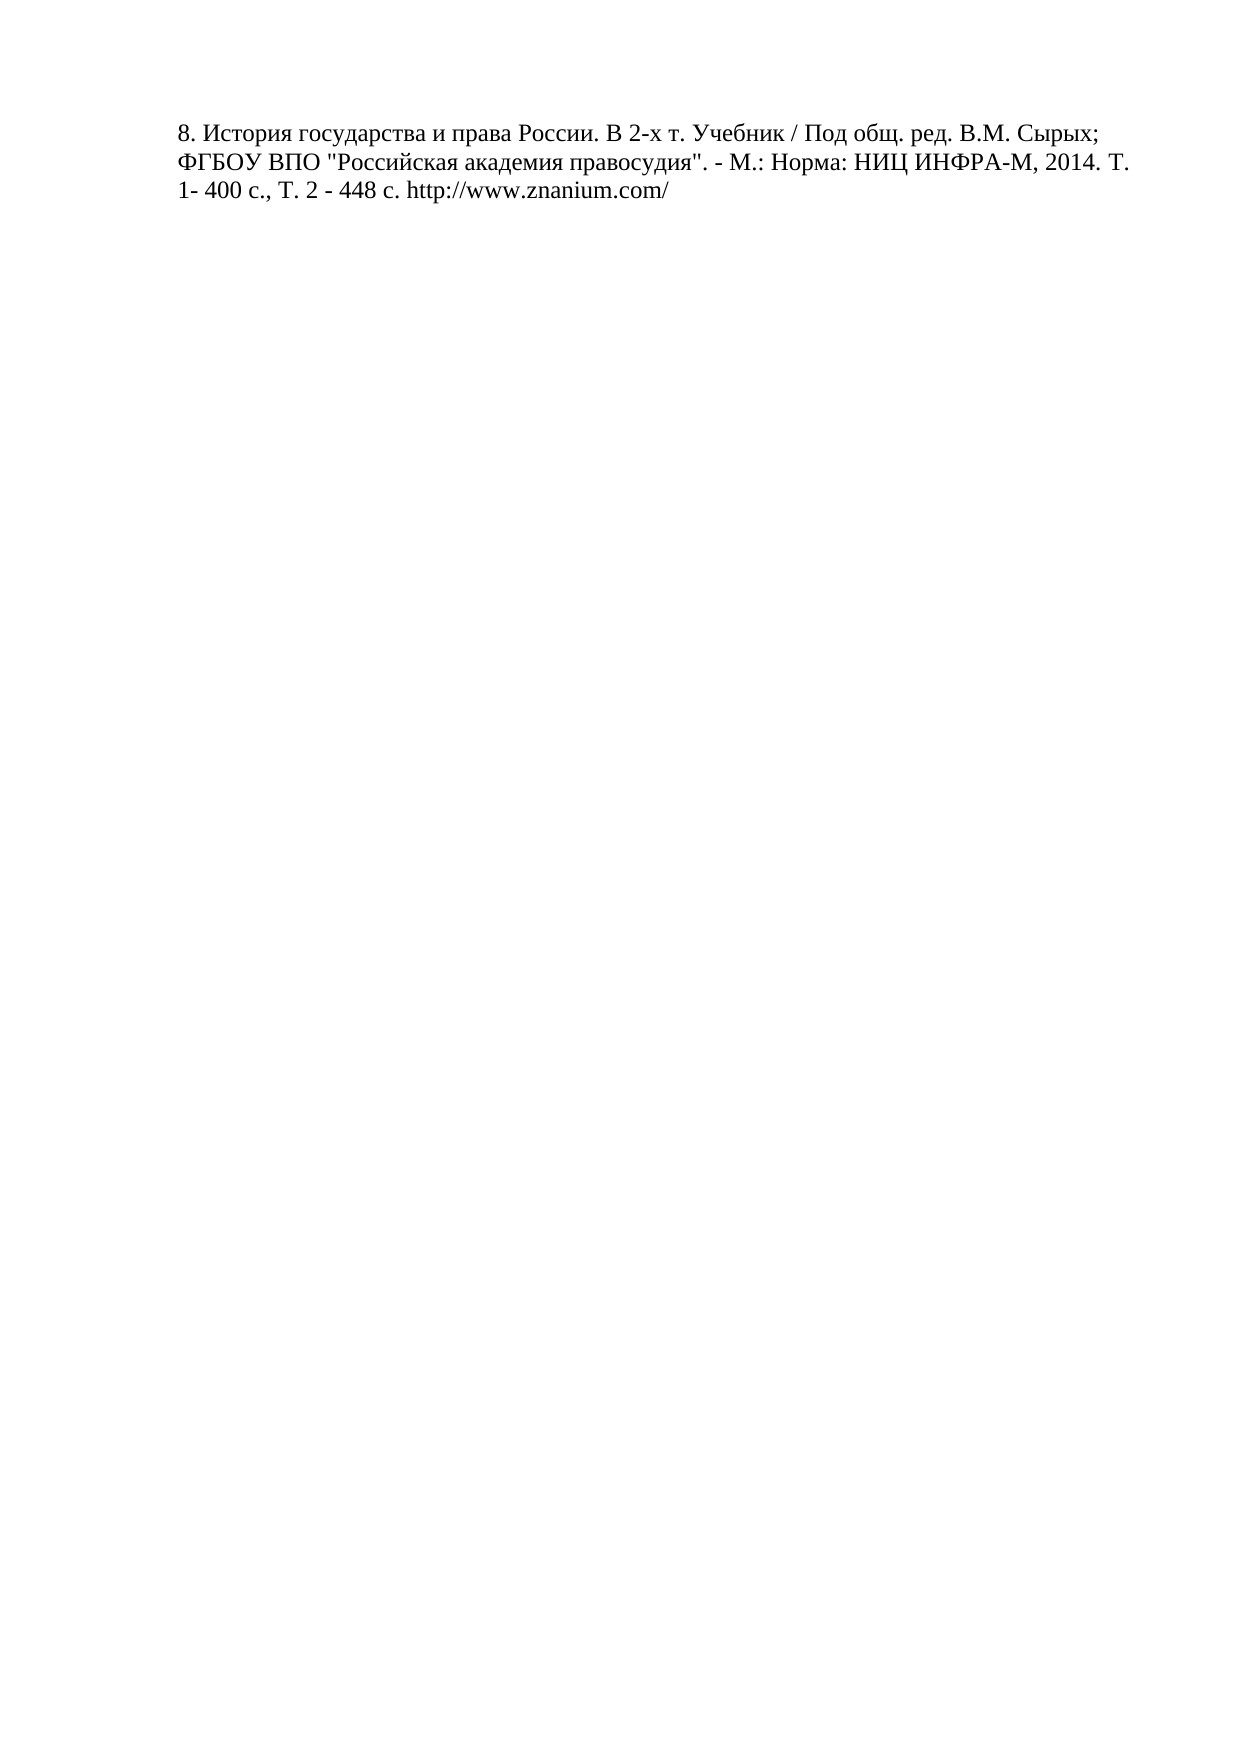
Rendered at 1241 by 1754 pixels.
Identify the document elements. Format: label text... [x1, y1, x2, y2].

text 8. История государства и права России. В 2-х т. Учебник / Под общ. ред. В.М. Сырых; ФГБОУ ВПО "Российская академия правосудия". - М.: Норма: НИЦ ИНФРА-М, 2014. Т. 1- 400 с., Т. 2 - 448 с. http://www.znanium.com/ [177, 118, 1152, 204]
